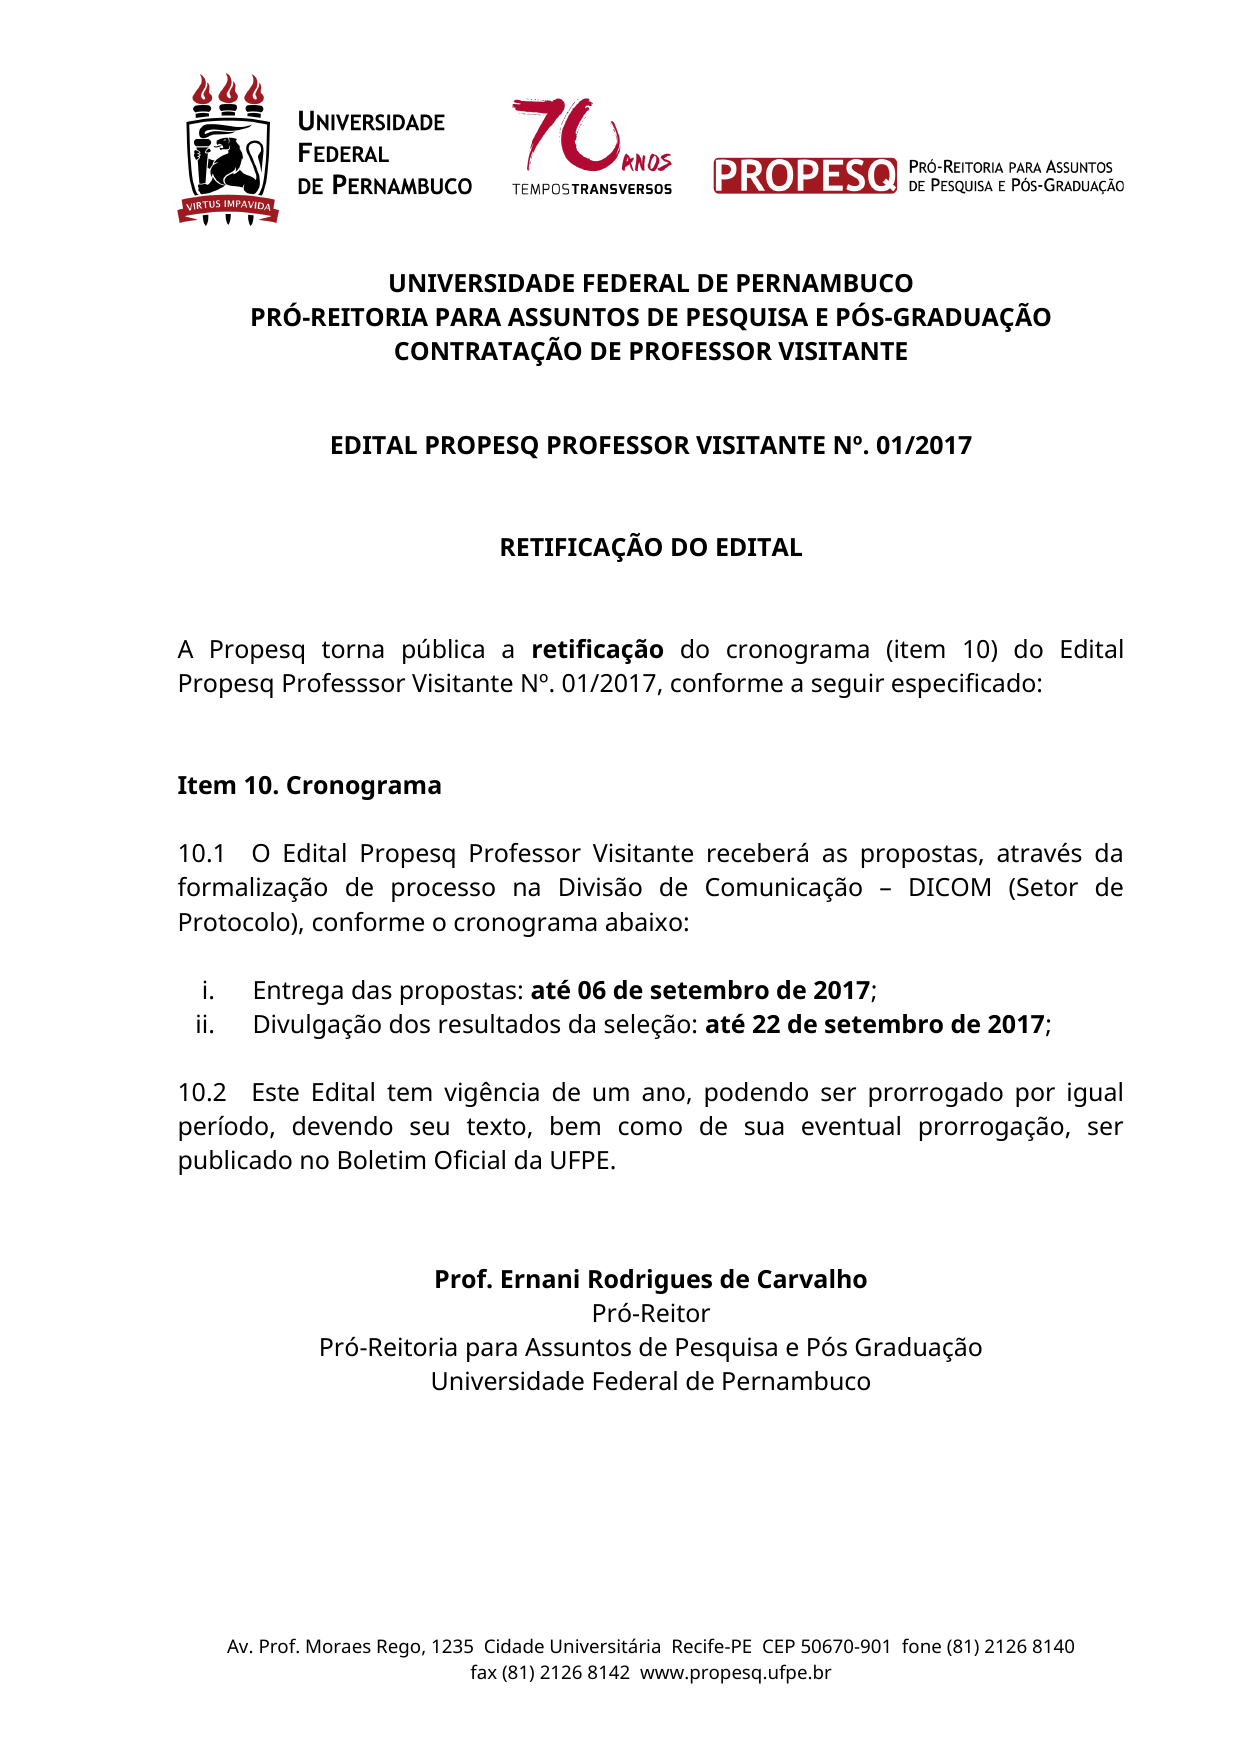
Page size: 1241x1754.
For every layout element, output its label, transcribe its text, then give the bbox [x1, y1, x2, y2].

text 10.1 O Edital Propesq Professor Visitante receberá as propostas, através da formalização de processo na Divisão de Comunicação – DICOM (Setor de Protocolo), conforme o cronograma abaixo: [177, 836, 1125, 938]
text Universidade Federal de Pernambuco [177, 1364, 1125, 1398]
text Pró-Reitor [177, 1296, 1125, 1330]
list Entrega das propostas: até 06 de setembro de 2017; [215, 972, 1125, 1006]
text A Propesq torna pública a retificação do cronograma (item 10) do Edital Propesq Professsor Visitante Nº. 01/2017, conforme a seguir especificado: [177, 632, 1125, 700]
text EDITAL PROPESQ PROFESSOR VISITANTE Nº. 01/2017 [177, 427, 1125, 462]
picture [177, 73, 1124, 226]
text Item 10. Cronograma [177, 768, 1125, 802]
text UNIVERSIDADE FEDERAL DE PERNAMBUCO PRÓ-REITORIA PARA ASSUNTOS DE PESQUISA E PÓS-GRADUAÇÃO CONTRATAÇÃO DE PROFESSOR VISITANTE [177, 266, 1125, 368]
text Prof. Ernani Rodrigues de Carvalho [177, 1262, 1125, 1296]
text 10.2 Este Edital tem vigência de um ano, podendo ser prorrogado por igual período, devendo seu texto, bem como de sua eventual prorrogação, ser publicado no Boletim Oficial da UFPE. [177, 1074, 1125, 1177]
list Divulgação dos resultados da seleção: até 22 de setembro de 2017; [215, 1006, 1125, 1040]
text RETIFICAÇÃO DO EDITAL [177, 529, 1125, 564]
text Pró-Reitoria para Assuntos de Pesquisa e Pós Graduação [177, 1330, 1125, 1364]
